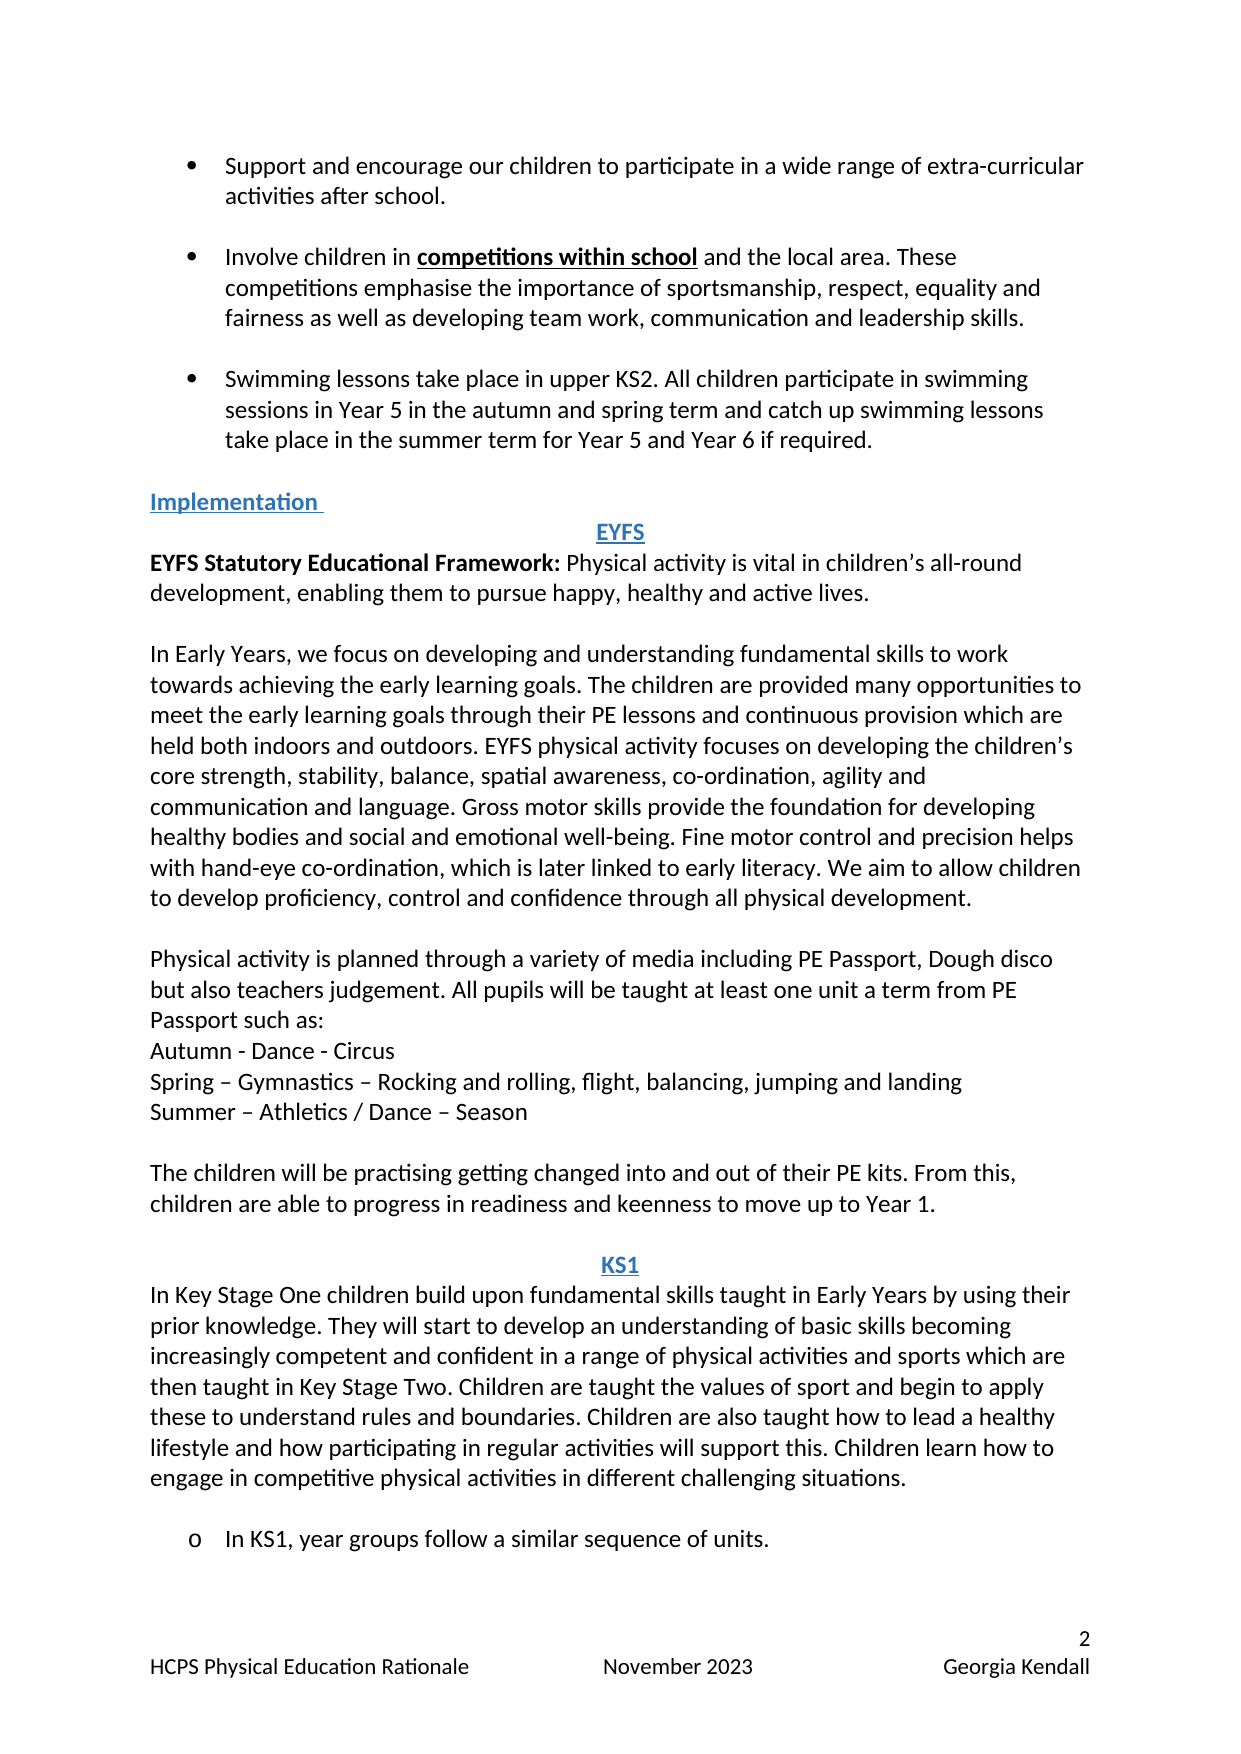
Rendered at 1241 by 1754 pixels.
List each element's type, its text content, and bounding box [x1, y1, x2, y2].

text Spring – Gymnastics – Rocking and rolling, flight, balancing, jumping and landing [150, 1066, 1090, 1096]
list Swimming lessons take place in upper KS2. All children participate in swimming sessions in Year 5 in the autumn and spring term and catch up swimming lessons take place in the summer term for Year 5 and Year 6 if required. [187, 364, 1090, 455]
text Summer – Athletics / Dance – Season [150, 1096, 1090, 1127]
list Involve children in competitions within school and the local area. These competitions emphasise the importance of sportsmanship, respect, equality and fairness as well as developing team work, communication and leadership skills. [187, 242, 1090, 333]
text Autumn - Dance - Circus [150, 1035, 1090, 1066]
text EYFS Statutory Educational Framework: Physical activity is vital in children’s all-round development, enabling them to pursue happy, healthy and active lives. [150, 547, 1090, 608]
text Implementation [150, 486, 1090, 516]
list Support and encourage our children to participate in a wide range of extra-curricular activities after school. [187, 150, 1090, 211]
text The children will be practising getting changed into and out of their PE kits. From this, children are able to progress in readiness and keenness to move up to Year 1. [150, 1157, 1090, 1218]
text EYFS [150, 516, 1090, 547]
text In Early Years, we focus on developing and understanding fundamental skills to work towards achieving the early learning goals. The children are provided many opportunities to meet the early learning goals through their PE lessons and continuous provision which are held both indoors and outdoors. EYFS physical activity focuses on developing the children’s core strength, stability, balance, spatial awareness, co-ordination, agility and communication and language. Gross motor skills provide the foundation for developing healthy bodies and social and emotional well-being. Fine motor control and precision helps with hand-eye co-ordination, which is later linked to early literacy. We aim to allow children to develop proficiency, control and confidence through all physical development. [150, 638, 1090, 913]
text Physical activity is planned through a variety of media including PE Passport, Dough disco but also teachers judgement. All pupils will be taught at least one unit a term from PE Passport such as: [150, 943, 1090, 1035]
text In Key Stage One children build upon fundamental skills taught in Early Years by using their prior knowledge. They will start to develop an understanding of basic skills becoming increasingly competent and confident in a range of physical activities and sports which are then taught in Key Stage Two. Children are taught the values of sport and begin to apply these to understand rules and boundaries. Children are also taught how to lead a healthy lifestyle and how participating in regular activities will support this. Children learn how to engage in competitive physical activities in different challenging situations. [150, 1279, 1090, 1493]
text KS1 [150, 1249, 1090, 1279]
list In KS1, year groups follow a similar sequence of units. [187, 1523, 1090, 1555]
